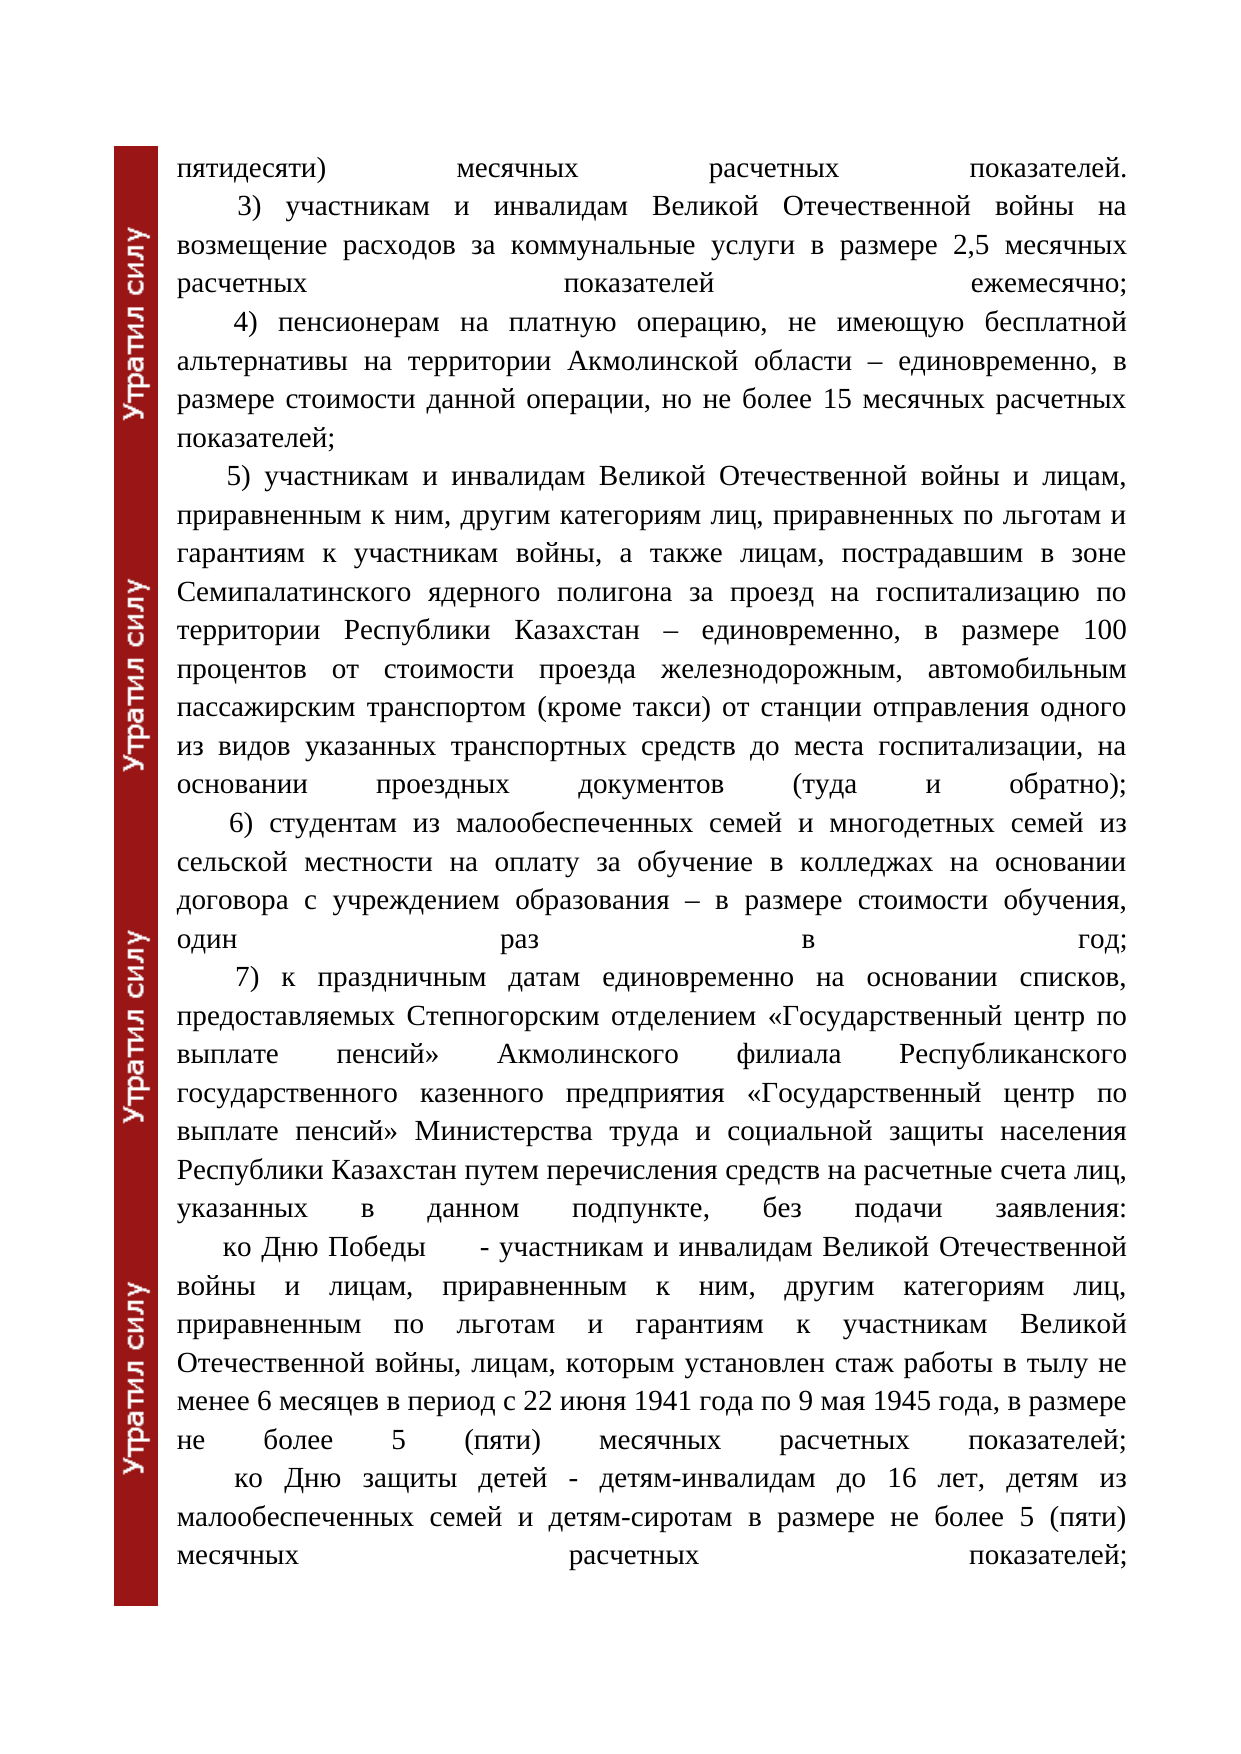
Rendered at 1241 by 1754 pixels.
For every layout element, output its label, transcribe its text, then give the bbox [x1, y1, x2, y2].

picture [114, 146, 158, 150]
picture [114, 1571, 158, 1606]
